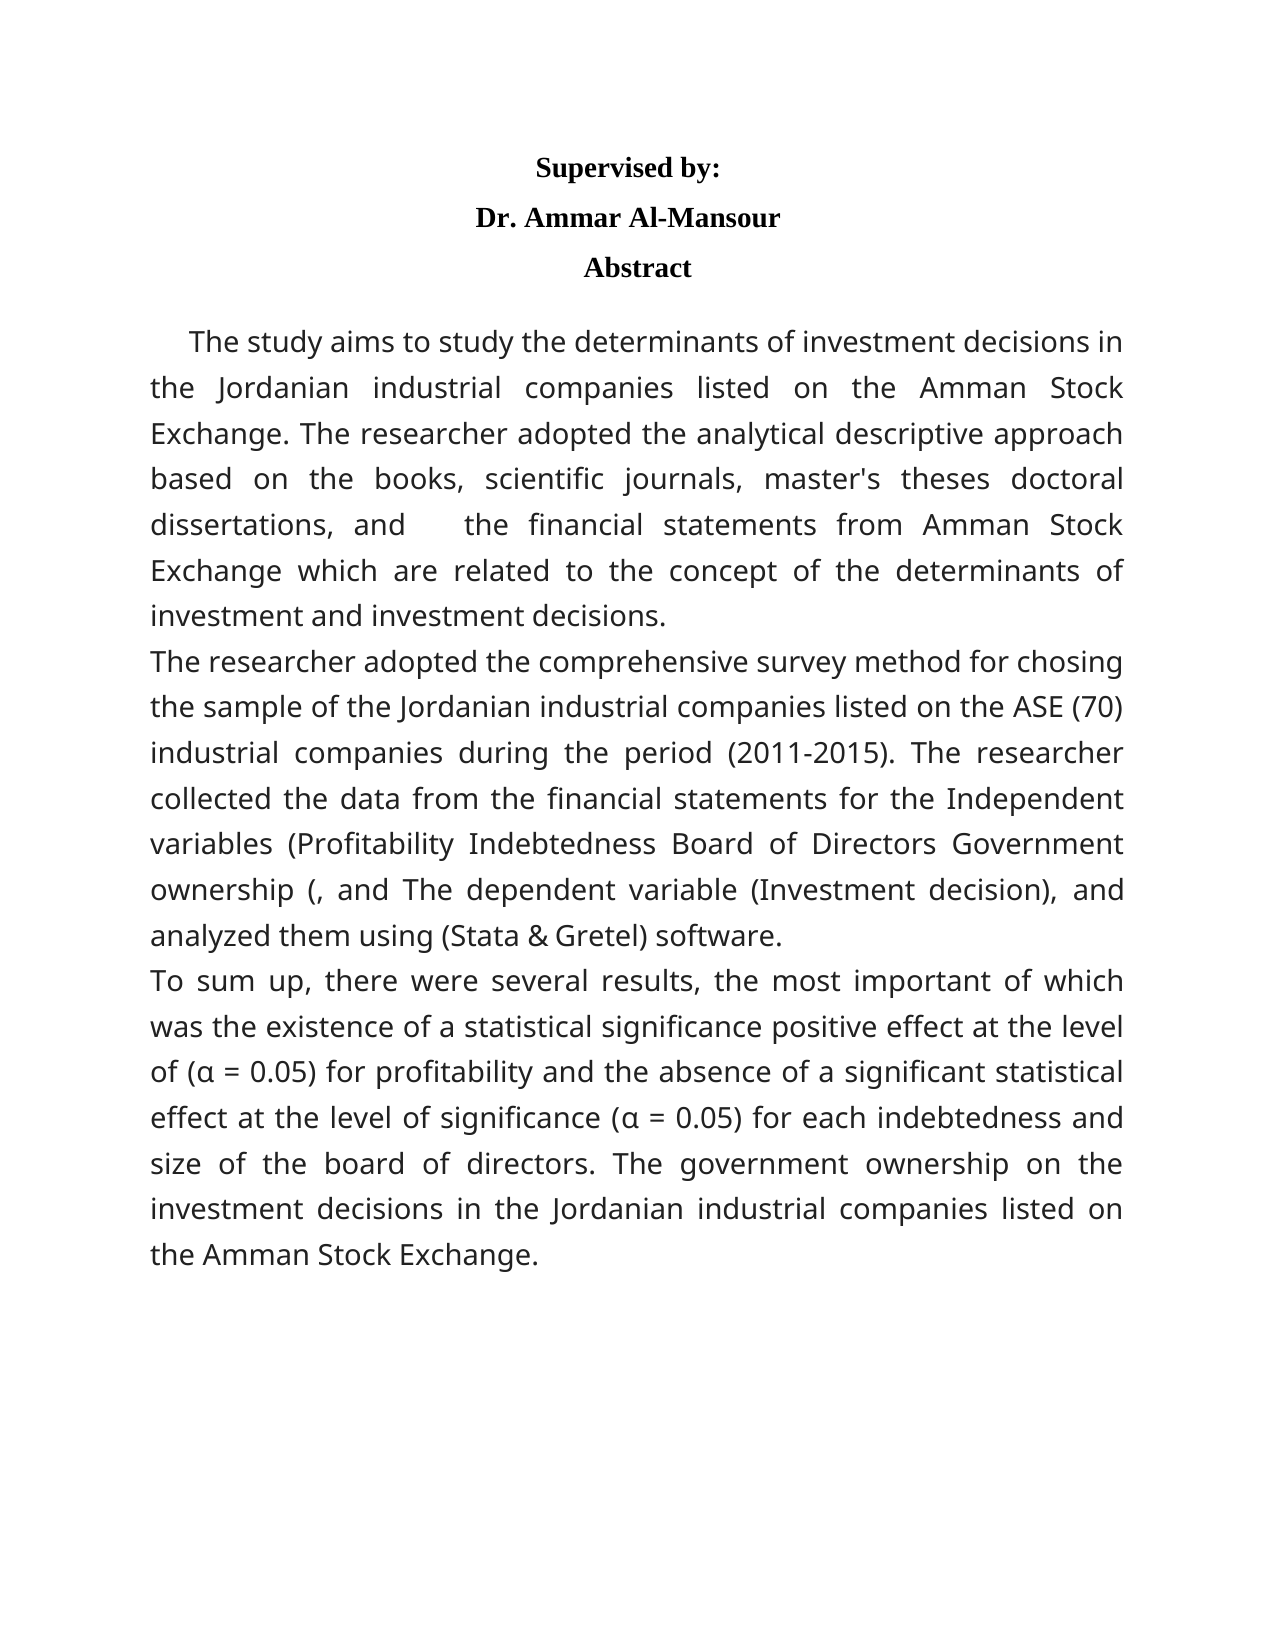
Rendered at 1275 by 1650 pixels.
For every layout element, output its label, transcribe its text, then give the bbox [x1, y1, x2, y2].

text Supervised by: [150, 150, 1106, 183]
text Dr. Ammar Al-Mansour [150, 200, 1106, 234]
text Abstract [150, 251, 1125, 284]
text The researcher adopted the comprehensive survey method for chosing the sample of the Jordanian industrial companies listed on the ASE (70) industrial companies during the period (2011-2015). The researcher collected the data from the financial statements for the Independent variables (Profitability Indebtedness Board of Directors Government ownership (, and The dependent variable (Investment decision), and analyzed them using (Stata & Gretel) software. [150, 641, 1125, 954]
text The study aims to study the determinants of investment decisions in the Jordanian industrial companies listed on the Amman Stock Exchange. The researcher adopted the analytical descriptive approach based on the books, scientific journals, master's theses doctoral dissertations, and the financial statements from Amman Stock Exchange which are related to the concept of the determinants of investment and investment decisions. [150, 322, 1125, 635]
text To sum up, there were several results, the most important of which was the existence of a statistical significance positive effect at the level of (α = 0.05) for profitability and the absence of a significant statistical effect at the level of significance (α = 0.05) for each indebtedness and size of the board of directors. The government ownership on the investment decisions in the Jordanian industrial companies listed on the Amman Stock Exchange. [150, 961, 1125, 1274]
